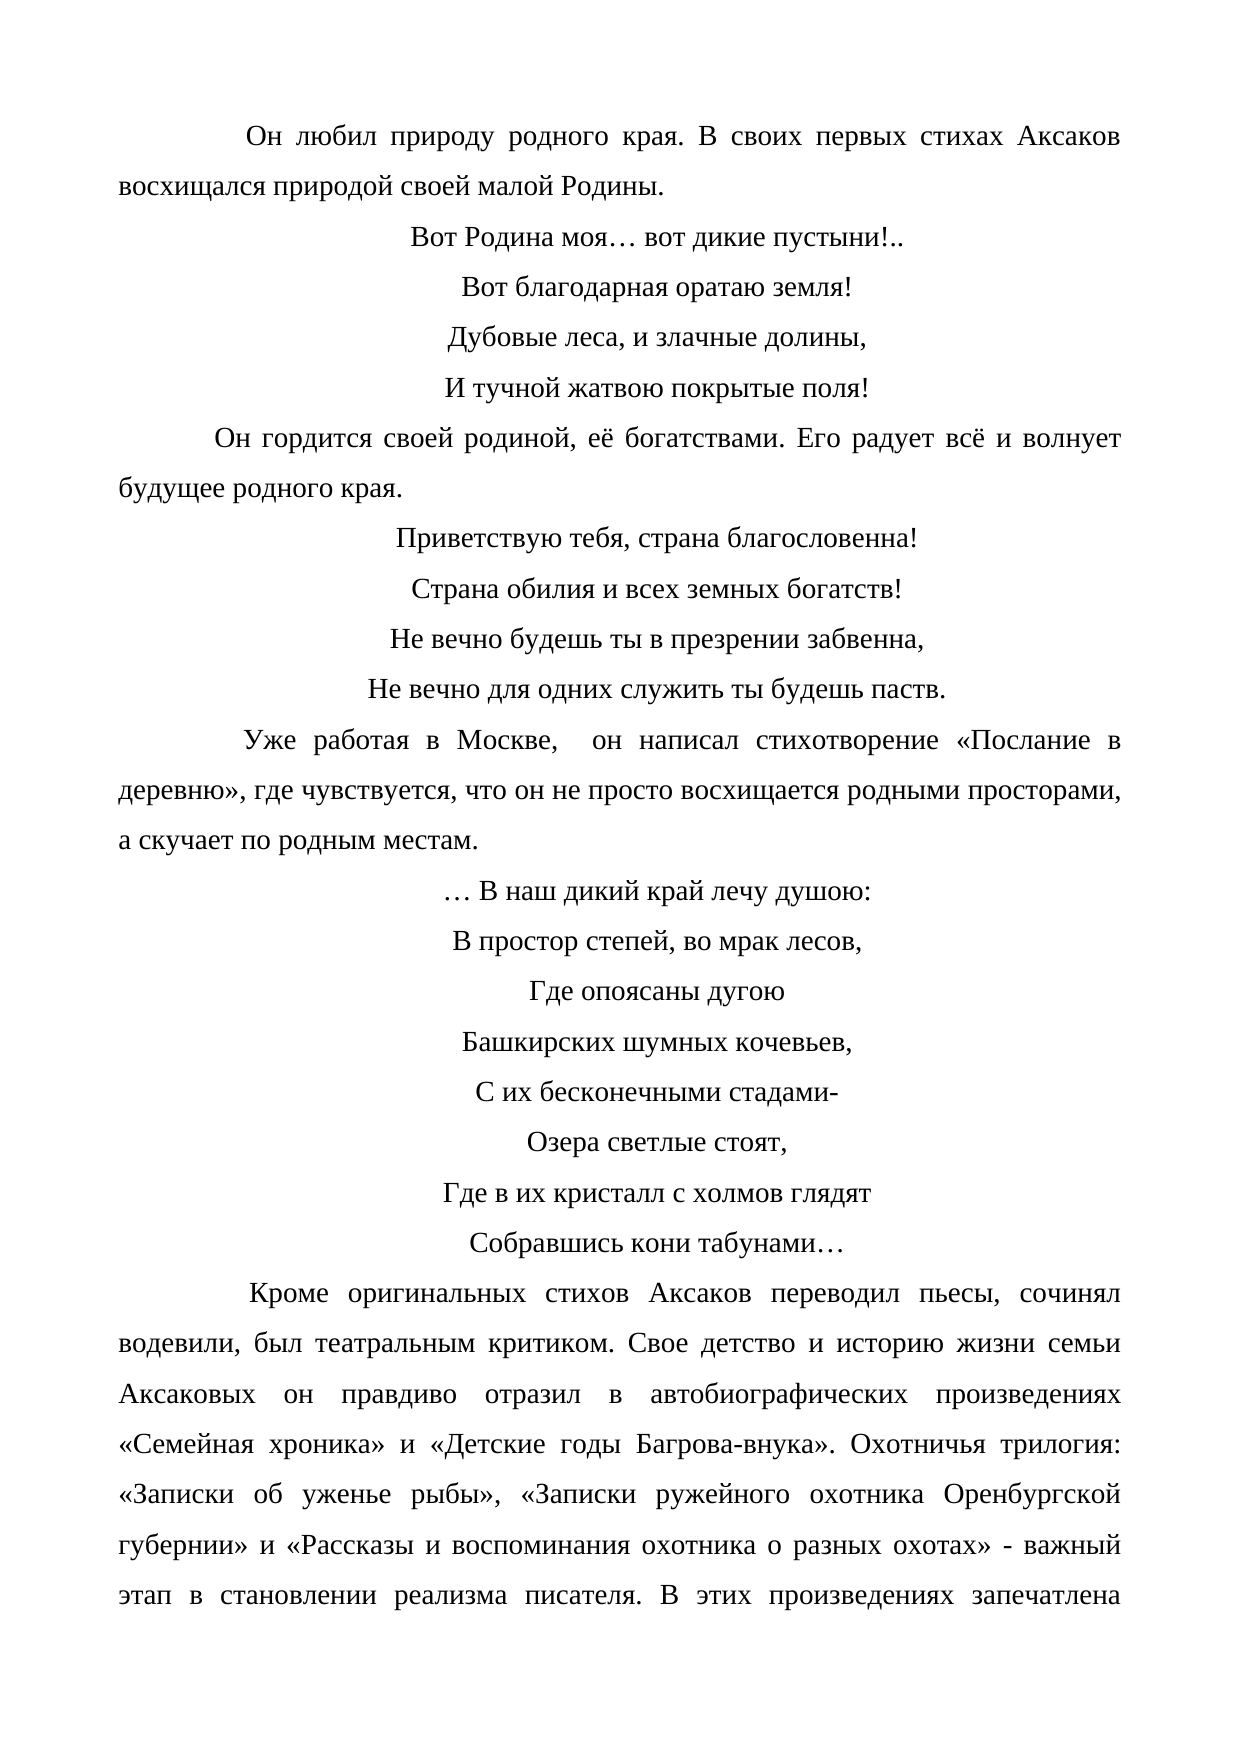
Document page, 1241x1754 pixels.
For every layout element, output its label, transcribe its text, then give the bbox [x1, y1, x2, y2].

text Башкирских шумных кочевьев, [118, 1024, 1122, 1057]
text Вот благодарная оратаю земля! [118, 269, 1122, 303]
text Где опоясаны дугою [118, 973, 1122, 1007]
text Приветствую тебя, страна благословенна! [118, 521, 1122, 554]
text С их бесконечными стадами- [118, 1074, 1122, 1108]
text Озера светлые стоят, [118, 1124, 1122, 1158]
text Уже работая в Москве, он написал стихотворение «Послание в деревню», где чувствуется, что он не просто восхищается родными просторами, а скучает по родным местам. [118, 722, 1122, 856]
text Вот Родина моя… вот дикие пустыни!.. [118, 219, 1122, 252]
text Дубовые леса, и злачные долины, [118, 319, 1122, 353]
text Он гордится своей родиной, её богатствами. Его радует всё и волнует будущее родного края. [118, 420, 1122, 504]
text И тучной жатвою покрытые поля! [118, 370, 1122, 403]
text … В наш дикий край лечу душою: [118, 873, 1122, 906]
text Собравшись кони табунами… [118, 1225, 1122, 1258]
text Не вечно будешь ты в презрении забвенна, [118, 621, 1122, 655]
text Не вечно для одних служить ты будешь паств. [118, 672, 1122, 705]
text В простор степей, во мрак лесов, [118, 923, 1122, 957]
text Страна обилия и всех земных богатств! [118, 571, 1122, 604]
text Где в их кристалл с холмов глядят [118, 1175, 1122, 1208]
text Он любил природу родного края. В своих первых стихах Аксаков восхищался природой своей малой Родины. [118, 118, 1122, 202]
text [118, 1275, 1122, 1611]
